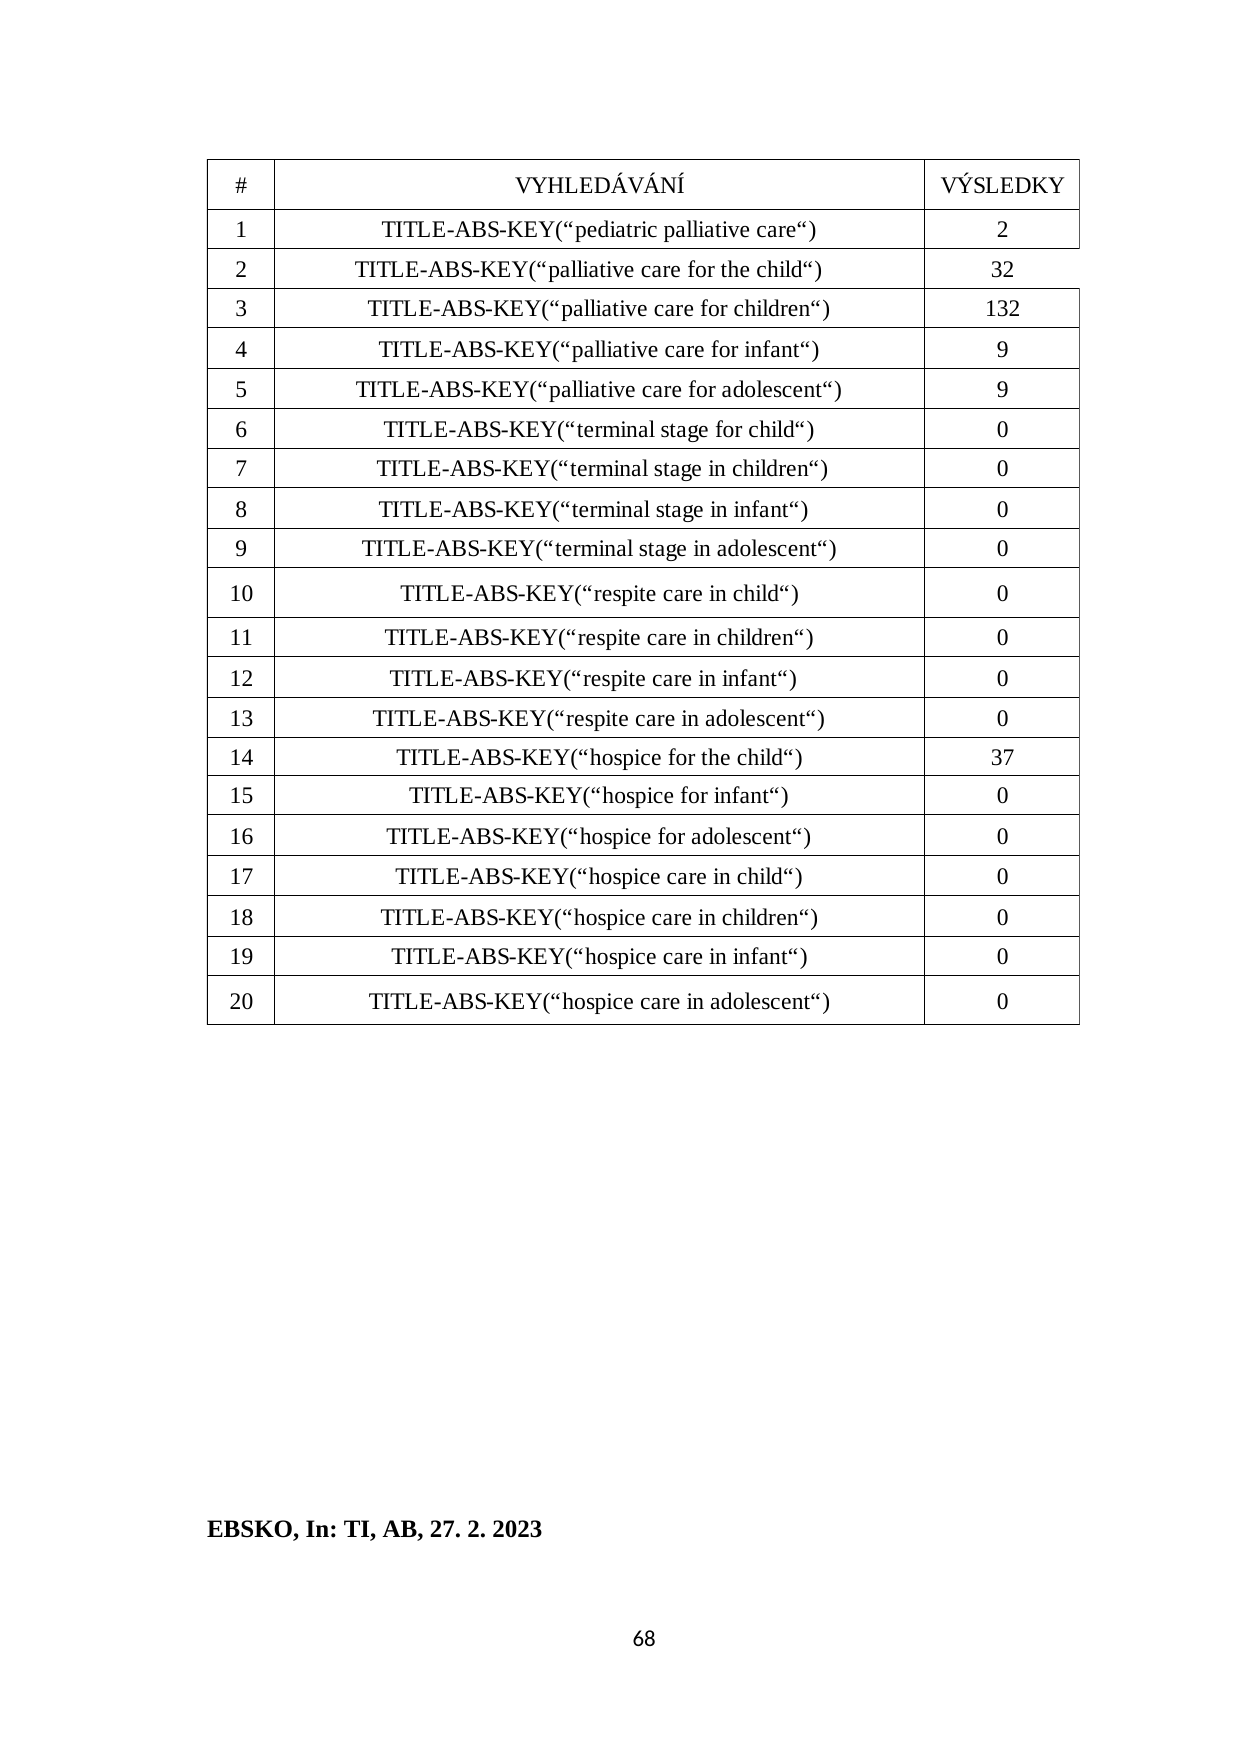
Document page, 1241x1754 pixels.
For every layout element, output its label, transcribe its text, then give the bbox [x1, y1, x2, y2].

text EBSKO, In: TI, AB, 27. 2. 2023 [207, 1514, 1081, 1543]
